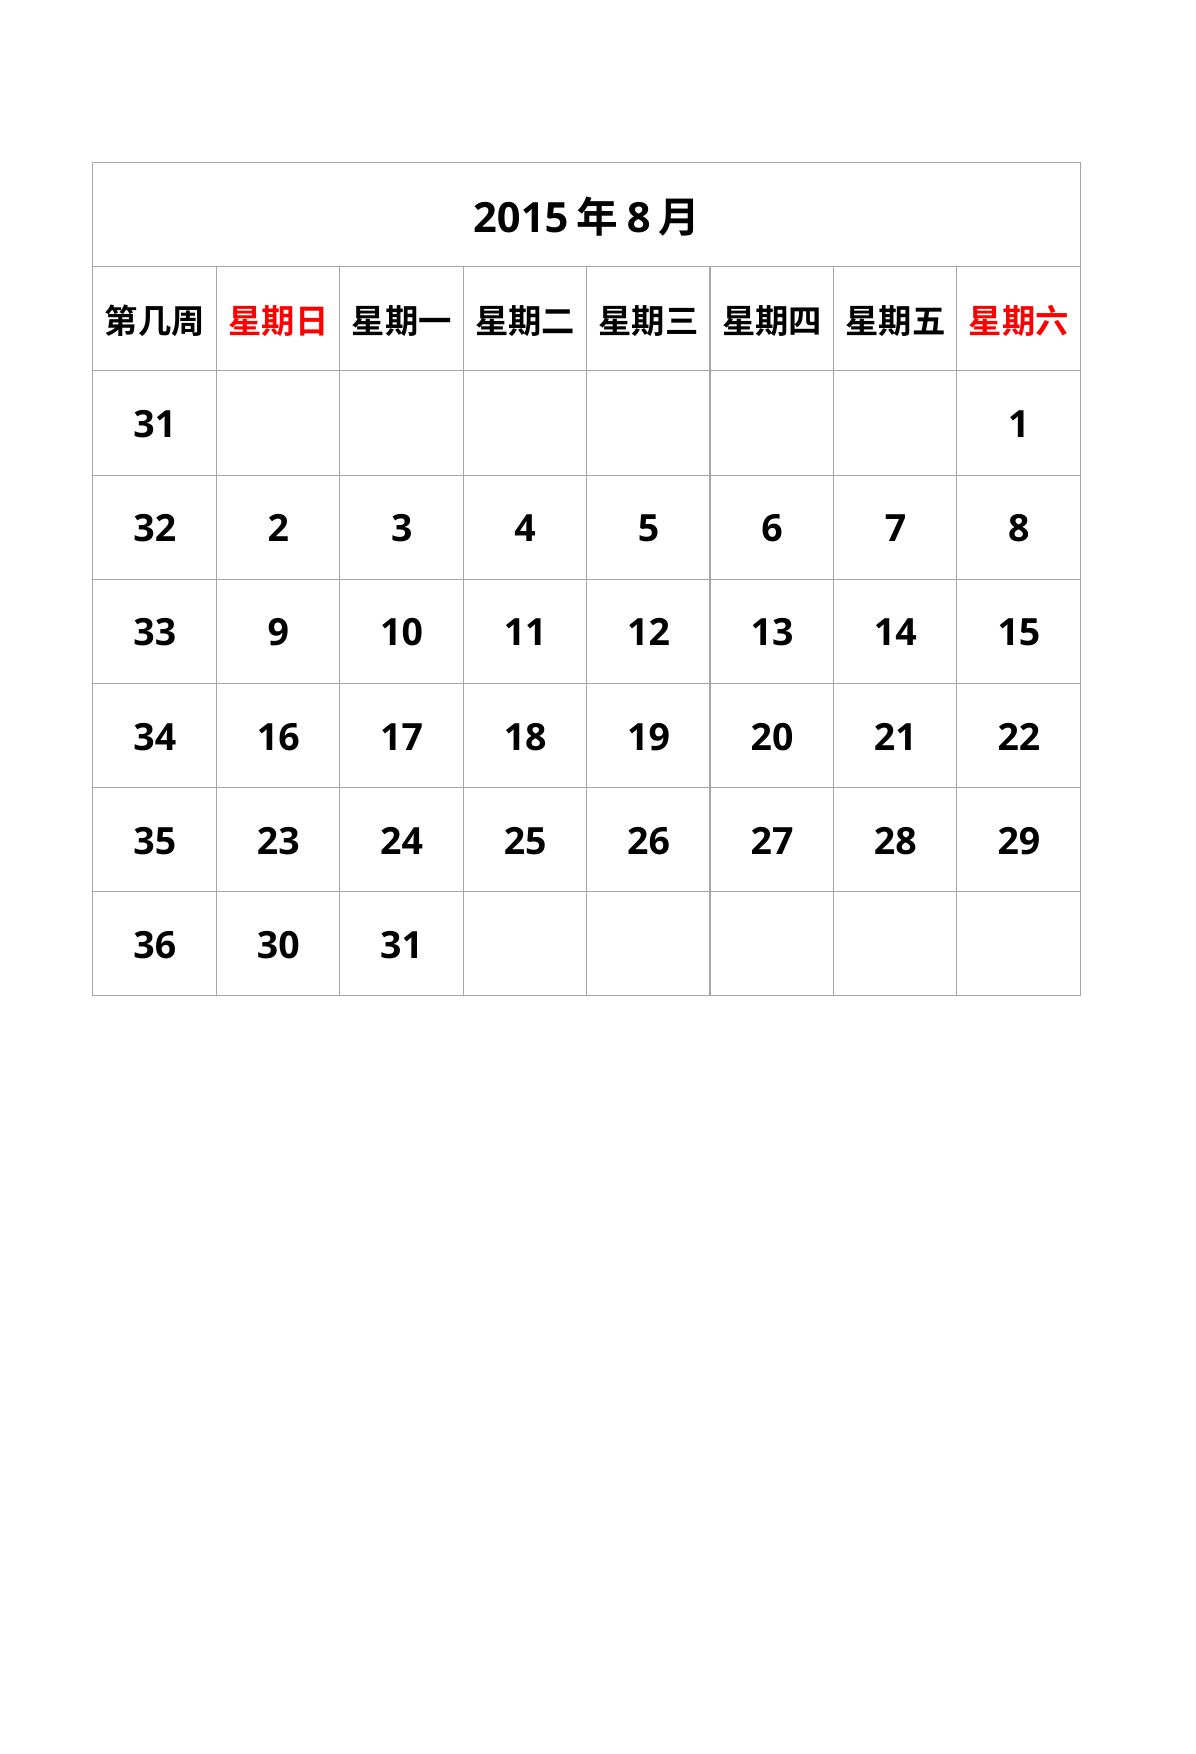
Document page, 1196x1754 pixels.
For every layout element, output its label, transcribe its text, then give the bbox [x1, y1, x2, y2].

table_cell 星期二 [464, 267, 586, 370]
table_cell 5 [587, 476, 709, 579]
table_cell 14 [834, 580, 956, 683]
table_cell [957, 892, 1080, 995]
table_cell 34 [93, 684, 216, 787]
table_cell 25 [464, 788, 586, 891]
table_cell 24 [340, 788, 463, 891]
table_cell [711, 892, 833, 995]
table_cell 22 [957, 684, 1080, 787]
table_cell 18 [464, 684, 586, 787]
table_cell 10 [340, 580, 463, 683]
table_cell [340, 371, 463, 474]
table_cell 20 [711, 684, 833, 787]
table_cell 32 [93, 476, 216, 579]
table_cell 35 [93, 788, 216, 891]
table_cell 9 [217, 580, 339, 683]
table_cell 8 [957, 476, 1080, 579]
table_cell 1 [957, 371, 1080, 474]
table_cell [711, 371, 833, 474]
table_cell 6 [711, 476, 833, 579]
table_cell [587, 371, 709, 474]
table_header 2015年8月 [93, 163, 1080, 266]
table_cell 星期五 [834, 267, 956, 370]
table_cell 4 [464, 476, 586, 579]
table_cell 28 [834, 788, 956, 891]
table_cell 3 [340, 476, 463, 579]
table_cell 星期日 [217, 267, 339, 370]
table_cell 13 [711, 580, 833, 683]
table_cell 33 [93, 580, 216, 683]
table_cell 23 [217, 788, 339, 891]
table_cell 26 [587, 788, 709, 891]
table_cell 15 [957, 580, 1080, 683]
table_cell 第几周 [93, 267, 216, 370]
table_cell 星期四 [711, 267, 833, 370]
table_cell [834, 892, 956, 995]
table_cell [834, 371, 956, 474]
table_cell 29 [957, 788, 1080, 891]
table_cell 7 [834, 476, 956, 579]
table_cell 17 [340, 684, 463, 787]
table_cell [464, 371, 586, 474]
table_cell 21 [834, 684, 956, 787]
table_cell 星期六 [957, 267, 1080, 370]
table_cell 12 [587, 580, 709, 683]
table_cell 27 [711, 788, 833, 891]
table_cell 30 [217, 892, 339, 995]
table_cell 星期三 [587, 267, 709, 370]
table_cell 11 [464, 580, 586, 683]
table_cell 2 [217, 476, 339, 579]
table_cell 19 [587, 684, 709, 787]
table_cell 星期一 [340, 267, 463, 370]
table_cell [464, 892, 586, 995]
table_cell 31 [93, 371, 216, 474]
table_cell [587, 892, 709, 995]
table_cell 31 [340, 892, 463, 995]
table_cell 16 [217, 684, 339, 787]
table_cell 36 [93, 892, 216, 995]
table_cell [217, 371, 339, 474]
